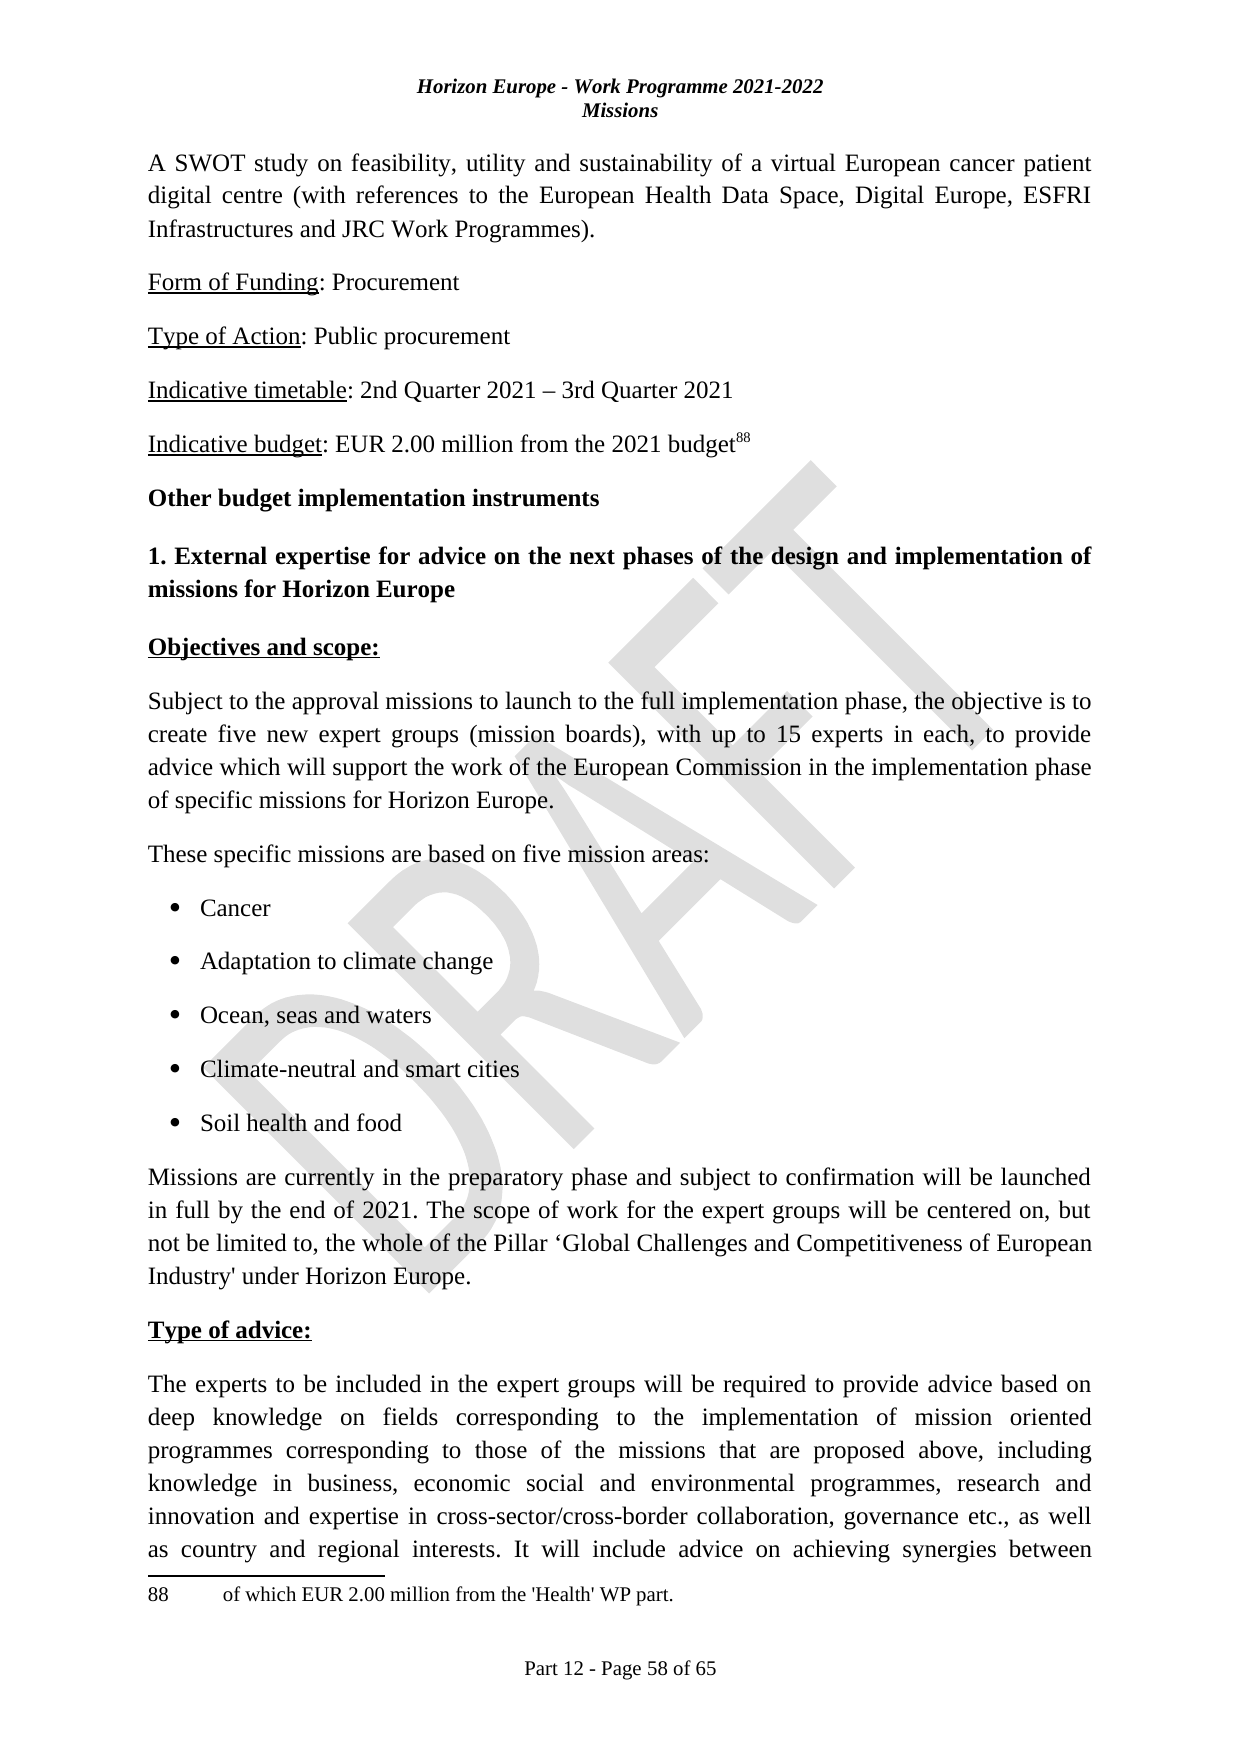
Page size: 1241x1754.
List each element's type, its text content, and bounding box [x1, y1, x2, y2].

text Type of advice: [148, 1315, 1093, 1343]
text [148, 1369, 1093, 1562]
text Type of Action: Public procurement [148, 321, 1093, 350]
text Missions are currently in the preparatory phase and subject to confirmation will be launched in full by the end of 2021. The scope of work for the expert groups will be centered on, but not be limited to, the whole of the Pillar ‘Global Challenges and Competitiveness of European Industry' under Horizon Europe. [148, 1162, 1093, 1290]
list Adaptation to climate change [181, 946, 1093, 975]
list Climate-neutral and smart cities [181, 1054, 1093, 1083]
text These specific missions are based on five mission areas: [148, 839, 1093, 867]
text A SWOT study on feasibility, utility and sustainability of a virtual European cancer patient digital centre (with references to the European Health Data Space, Digital Europe, ESFRI Infrastructures and JRC Work Programmes). [148, 148, 1093, 242]
list Soil health and food [181, 1108, 1093, 1137]
text Indicative budget: EUR 2.00 million from the 2021 budget [148, 429, 1093, 458]
text Form of Funding: Procurement [148, 267, 1093, 296]
list Ocean, seas and waters [181, 1000, 1093, 1029]
text Objectives and scope: [148, 632, 1093, 661]
text Subject to the approval missions to launch to the full implementation phase, the objective is to create five new expert groups (mission boards), with up to 15 experts in each, to provide advice which will support the work of the European Commission in the implementation phase of specific missions for Horizon Europe. [148, 686, 1093, 814]
text Indicative timetable: 2nd Quarter 2021 – 3rd Quarter 2021 [148, 375, 1093, 404]
subtitle 1. External expertise for advice on the next phases of the design and implementation of missions for Horizon Europe [148, 541, 1093, 603]
list Cancer [181, 893, 1093, 921]
subtitle Other budget implementation instruments [148, 483, 1093, 512]
